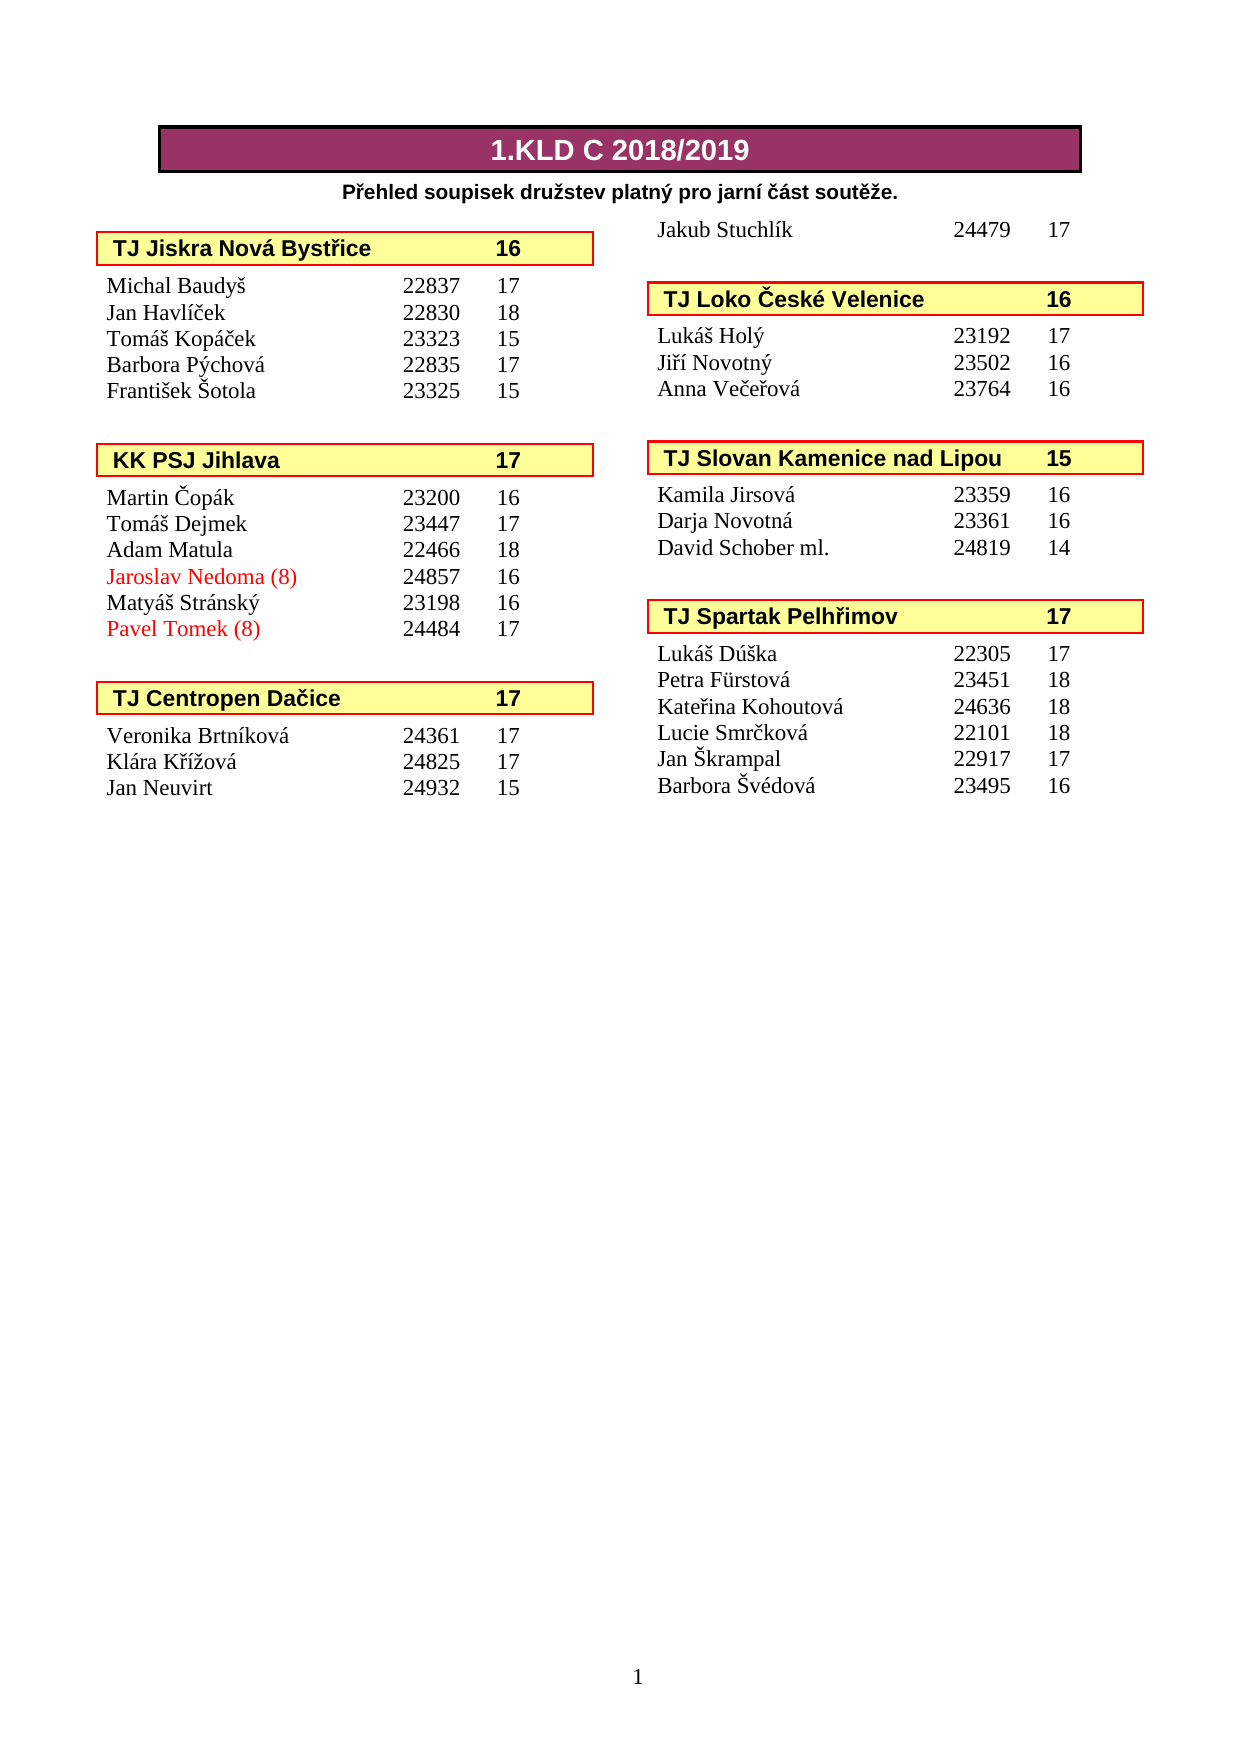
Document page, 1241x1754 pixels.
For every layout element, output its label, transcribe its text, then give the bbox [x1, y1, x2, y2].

text Veronika Brtníková 24361 17 [106, 722, 583, 748]
text Lucie Smrčková 22101 18 [657, 719, 1134, 746]
text Barbora Pýchová 22835 17 [106, 351, 583, 378]
text TJ Jiskra Nová Bystřice 16 [98, 233, 592, 264]
text David Schober ml. 24819 14 [657, 534, 1134, 560]
text Jan Havlíček 22830 18 [106, 298, 583, 325]
text Kamila Jirsová 23359 16 [657, 481, 1134, 508]
text Tomáš Kopáček 23323 15 [106, 325, 583, 351]
text Michal Baudyš 22837 17 [106, 272, 583, 298]
text Přehled soupisek družstev platný pro jarní část soutěže. [106, 180, 1134, 204]
text Pavel Tomek (8) 24484 17 [106, 616, 583, 642]
text KK PSJ Jihlava 17 [98, 445, 592, 475]
text Jakub Stuchlík 24479 17 [657, 216, 1134, 243]
text Matyáš Stránský 23198 16 [106, 589, 583, 616]
text TJ Slovan Kamenice nad Lipou 15 [649, 443, 1142, 473]
text Adam Matula 22466 18 [106, 536, 583, 563]
text Lukáš Dúška 22305 17 [657, 640, 1134, 666]
text Jaroslav Nedoma (8) 24857 16 [106, 563, 583, 589]
text Barbora Švédová 23495 16 [657, 772, 1134, 798]
text Petra Fürstová 23451 18 [657, 666, 1134, 693]
text Tomáš Dejmek 23447 17 [106, 510, 583, 536]
text Martin Čopák 23200 16 [106, 484, 583, 510]
text Darja Novotná 23361 16 [657, 508, 1134, 534]
text TJ Centropen Dačice 17 [98, 683, 592, 713]
text Klára Křížová 24825 17 [106, 748, 583, 774]
text František Šotola 23325 15 [106, 378, 583, 404]
text Jan Neuvirt 24932 15 [106, 774, 583, 801]
text TJ Spartak Pelhřimov 17 [649, 601, 1142, 632]
text Jan Škrampal 22917 17 [657, 746, 1134, 772]
text Anna Večeřová 23764 16 [657, 375, 1134, 401]
text Lukáš Holý 23192 17 [657, 322, 1134, 349]
text Jiří Novotný 23502 16 [657, 349, 1134, 375]
text TJ Loko České Velenice 16 [649, 284, 1142, 314]
text Kateřina Kohoutová 24636 18 [657, 693, 1134, 719]
subtitle 1.KLD C 2018/2019 [161, 129, 1079, 170]
